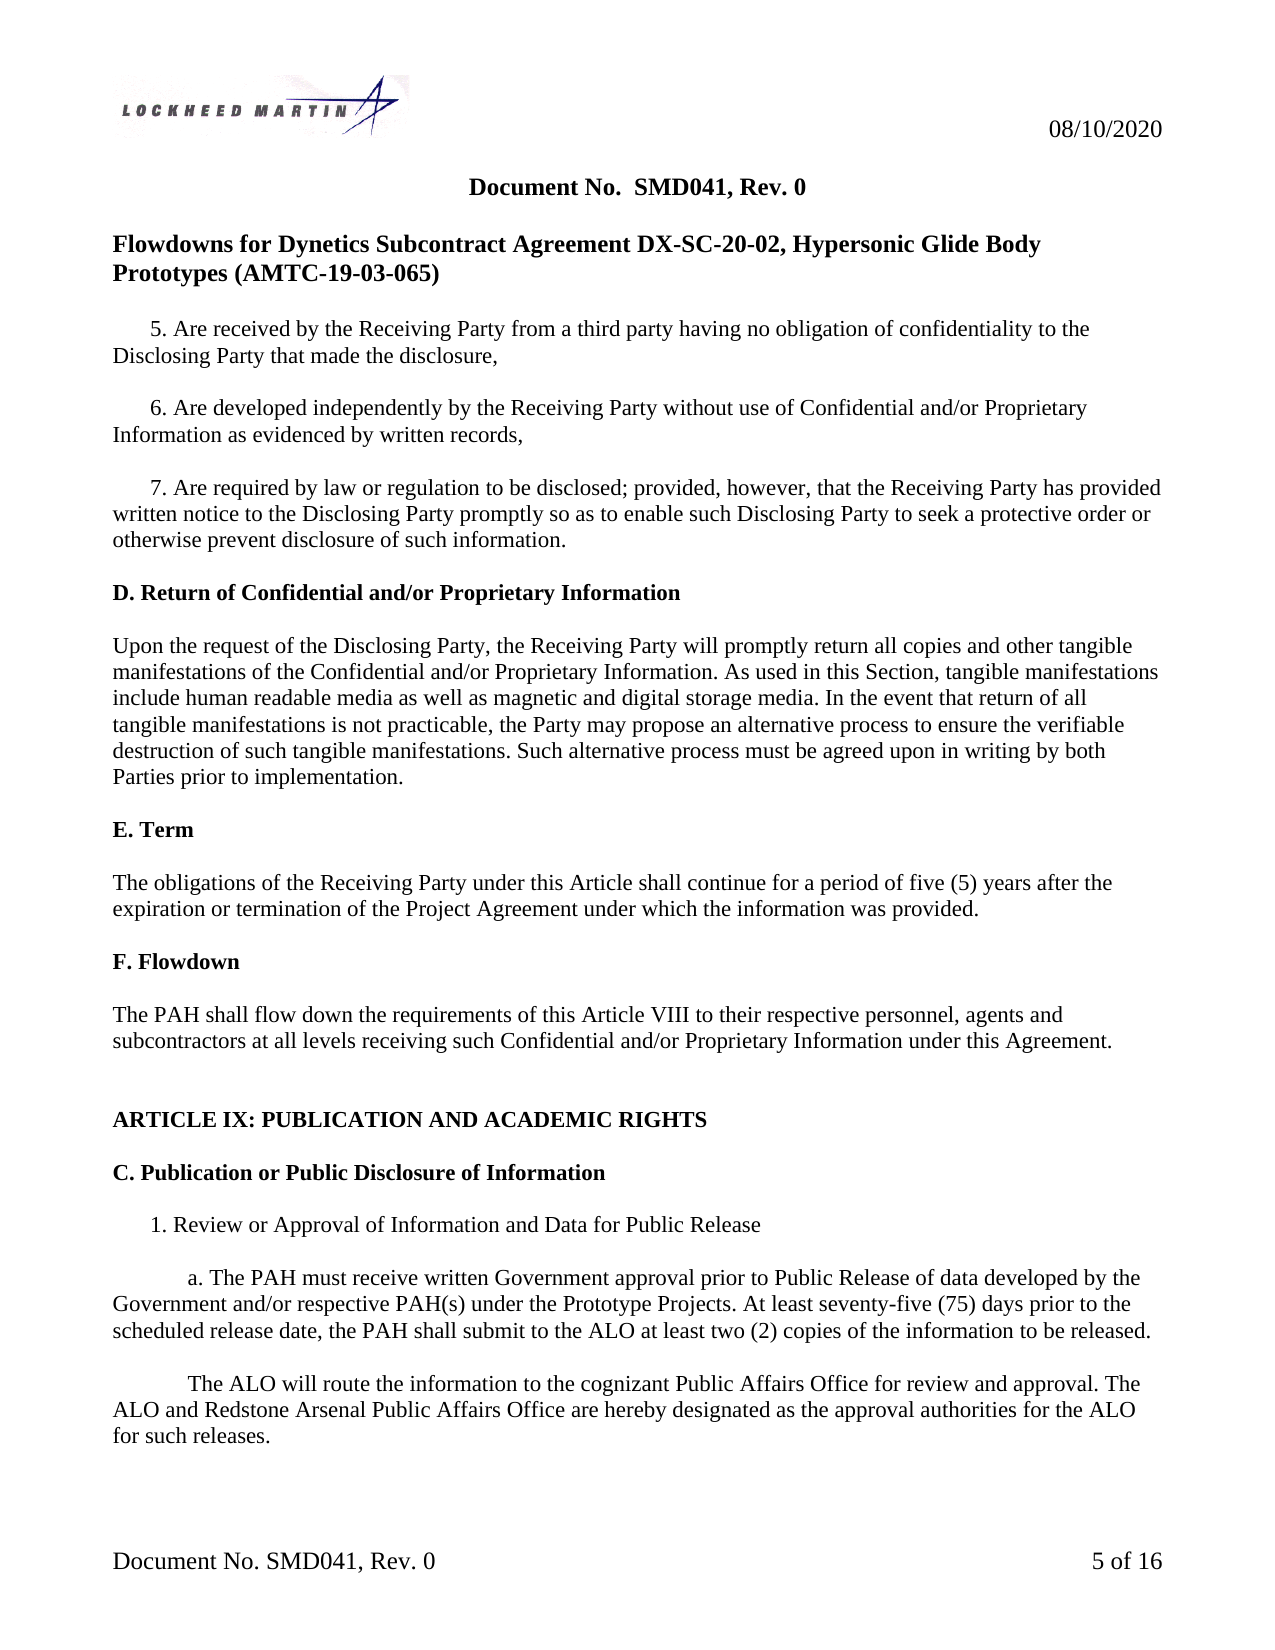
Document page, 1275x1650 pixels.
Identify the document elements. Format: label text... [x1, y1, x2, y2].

text D. Return of Confidential and/or Proprietary Information [112, 579, 1162, 605]
text C. Publication or Public Disclosure of Information [112, 1159, 1162, 1185]
text 7. Are required by law or regulation to be disclosed; provided, however, that the Receiving Party has provided written notice to the Disclosing Party promptly so as to enable such Disclosing Party to seek a protective order or otherwise prevent disclosure of such information. [112, 473, 1162, 553]
text Upon the request of the Disclosing Party, the Receiving Party will promptly return all copies and other tangible manifestations of the Confidential and/or Proprietary Information. As used in this Section, tangible manifestations include human readable media as well as magnetic and digital storage media. In the event that return of all tangible manifestations is not practicable, the Party may propose an alternative process to ensure the verifiable destruction of such tangible manifestations. Such alternative process must be agreed upon in writing by both Parties prior to implementation. [112, 632, 1162, 790]
text F. Flowdown [112, 948, 1162, 974]
text 1. Review or Approval of Information and Data for Public Release [112, 1211, 1162, 1238]
text ARTICLE IX: PUBLICATION AND ACADEMIC RIGHTS [112, 1106, 1162, 1132]
text The ALO will route the information to the cognizant Public Affairs Office for review and approval. The ALO and Redstone Arsenal Public Affairs Office are hereby designated as the approval authorities for the ALO for such releases. [112, 1369, 1162, 1449]
text 5. Are received by the Receiving Party from a third party having no obligation of confidentiality to the Disclosing Party that made the disclosure, [112, 315, 1162, 368]
text E. Term [112, 816, 1162, 842]
text The obligations of the Receiving Party under this Article shall continue for a period of five (5) years after the expiration or termination of the Project Agreement under which the information was provided. [112, 869, 1162, 922]
text 6. Are developed independently by the Receiving Party without use of Confidential and/or Proprietary Information as evidenced by written records, [112, 394, 1162, 447]
text a. The PAH must receive written Government approval prior to Public Release of data developed by the Government and/or respective PAH(s) under the Prototype Projects. At least seventy-five (75) days prior to the scheduled release date, the PAH shall submit to the ALO at least two (2) copies of the information to be released. [112, 1264, 1162, 1343]
picture [112, 75, 410, 138]
text The PAH shall flow down the requirements of this Article VIII to their respective personnel, agents and subcontractors at all levels receiving such Confidential and/or Proprietary Information under this Agreement. [112, 1001, 1162, 1053]
